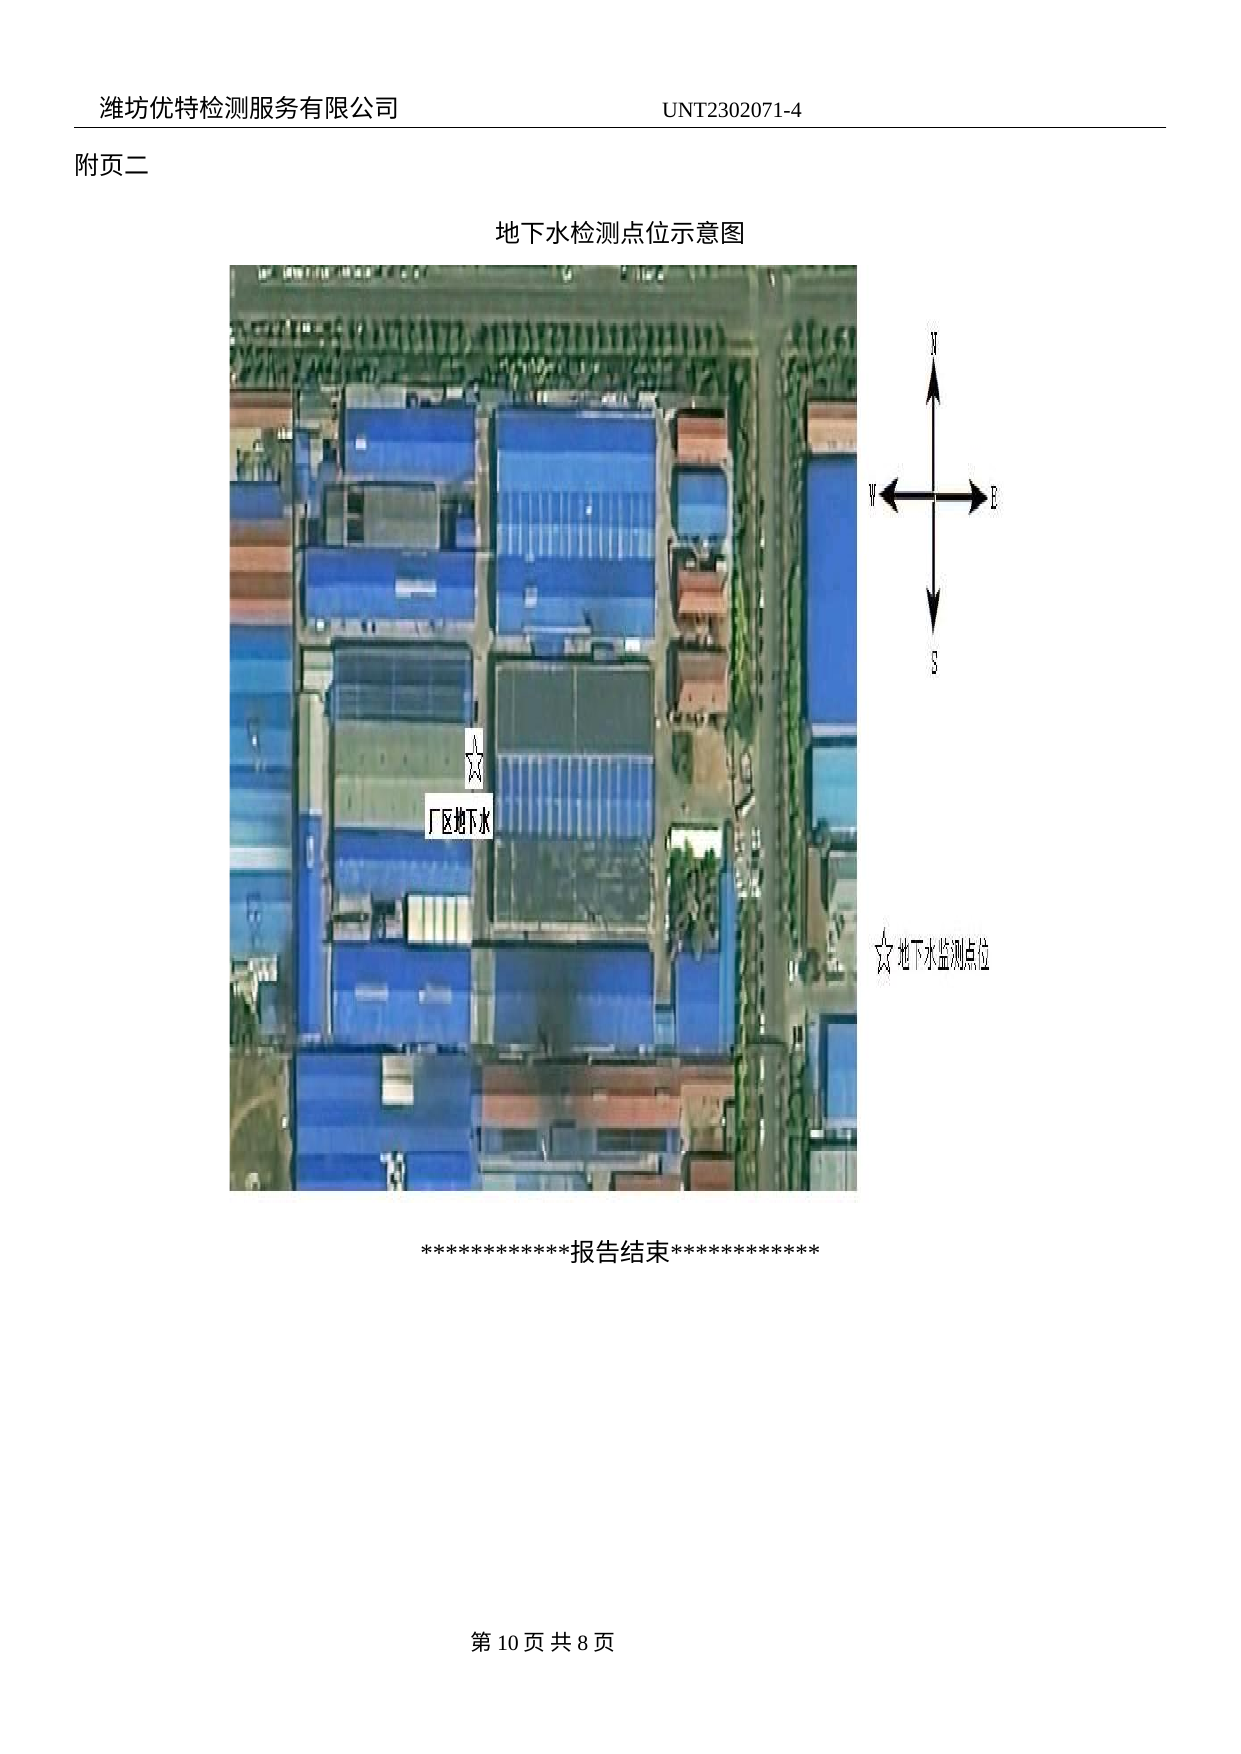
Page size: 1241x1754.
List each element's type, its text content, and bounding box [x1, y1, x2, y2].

picture [229, 265, 1011, 1203]
text 附页二 [74, 129, 1166, 197]
text ************报告结束************ [74, 1216, 1166, 1284]
text 地下水检测点位示意图 [74, 197, 1166, 265]
